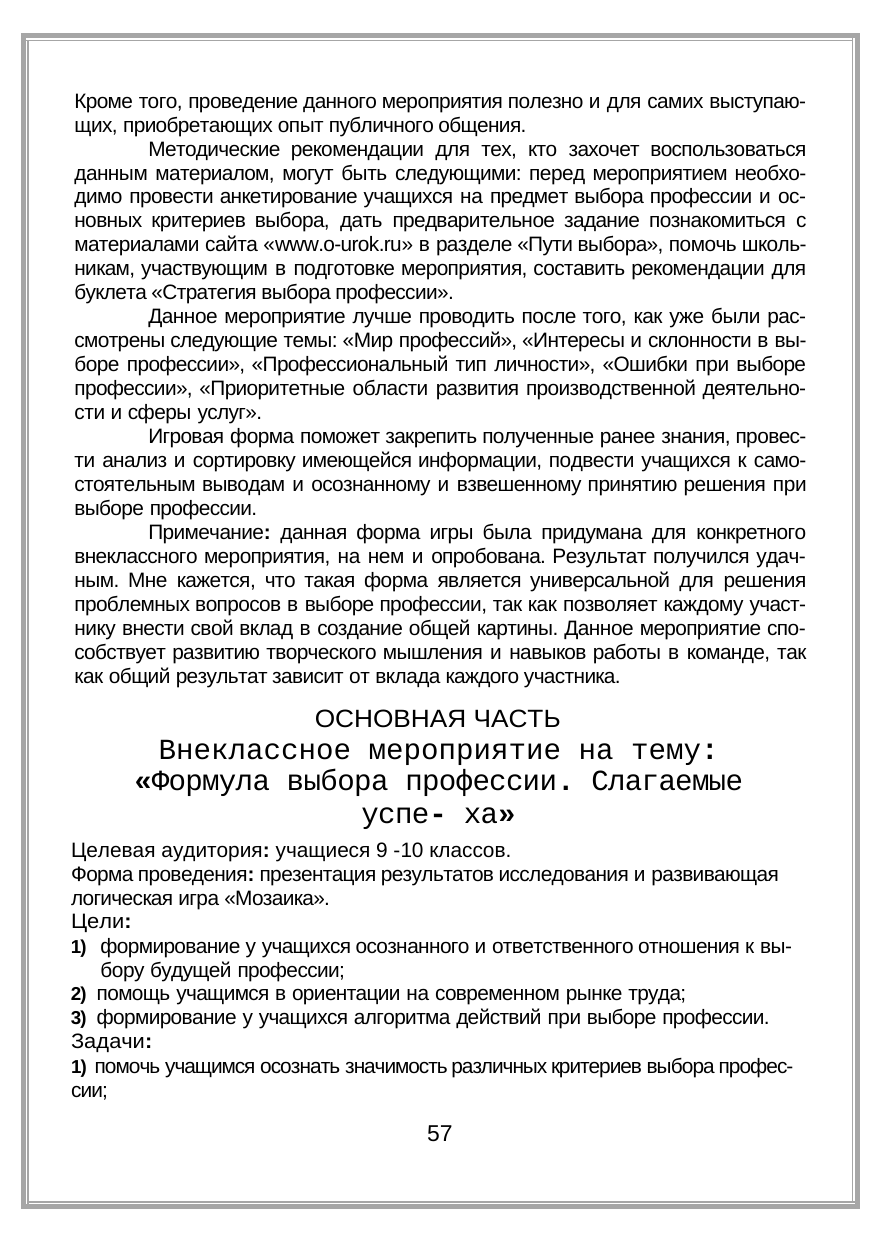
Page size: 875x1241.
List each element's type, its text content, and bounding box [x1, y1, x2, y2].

text Целевая аудитория: учащиеся 9 -10 классов. [71, 838, 852, 862]
subtitle ОСНОВНАЯ ЧАСТЬ [40, 704, 835, 733]
text Форма проведения: презентация результатов исследования и развивающая логическая игра «Мозаика». [71, 862, 852, 910]
text Внеклассное мероприятие на тему: [42, 733, 835, 766]
text Примечание: данная форма игры была придумана для конкретного внеклассного мероприятия, на нем и опробована. Результат получился удач- ным. Мне кажется, что такая форма является универсальной для решения проблемных вопросов в выборе профессии, так как позволяет каждому участ- нику внести свой вклад в создание общей картины. Данное мероприятие спо- собствует развитию творческого мышления и навыков работы в команде, так как общий результат зависит от вклада каждого участника. [74, 520, 806, 687]
list формирование у учащихся алгоритма действий при выборе профессии. [71, 1006, 852, 1029]
text Цели: [71, 910, 852, 934]
text Игровая форма поможет закрепить полученные ранее знания, провес- ти анализ и сортировку имеющейся информации, подвести учащихся к само- стоятельным выводам и осознанному и взвешенному принятию решения при выборе профессии. [74, 424, 806, 520]
list помощь учащимся в ориентации на современном рынке труда; [71, 982, 852, 1006]
text «Формула выбора профессии. Слагаемые успе- ха» [84, 766, 793, 832]
text Кроме того, проведение данного мероприятия полезно и для самих выступаю- щих, приобретающих опыт публичного общения. [74, 88, 806, 136]
text Данное мероприятие лучше проводить после того, как уже были рас- смотрены следующие темы: «Мир профессий», «Интересы и склонности в вы- боре профессии», «Профессиональный тип личности», «Ошибки при выборе профессии», «Приоритетные области развития производственной деятельно- сти и сферы услуг». [74, 304, 806, 424]
text Задачи: [71, 1029, 852, 1053]
list формирование у учащихся осознанного и ответственного отношения к вы- бору будущей профессии; [71, 934, 806, 982]
text Методические рекомендации для тех, кто захочет воспользоваться данным материалом, могут быть следующими: перед мероприятием необхо- димо провести анкетирование учащихся на предмет выбора профессии и ос- новных критериев выбора, дать предварительное задание познакомиться с материалами сайта «www.o-urok.ru» в разделе «Пути выбора», помочь школь- никам, участвующим в подготовке мероприятия, составить рекомендации для буклета «Стратегия выбора профессии». [74, 136, 806, 304]
list помочь учащимся осознать значимость различных критериев выбора профес- сии; [71, 1054, 806, 1102]
